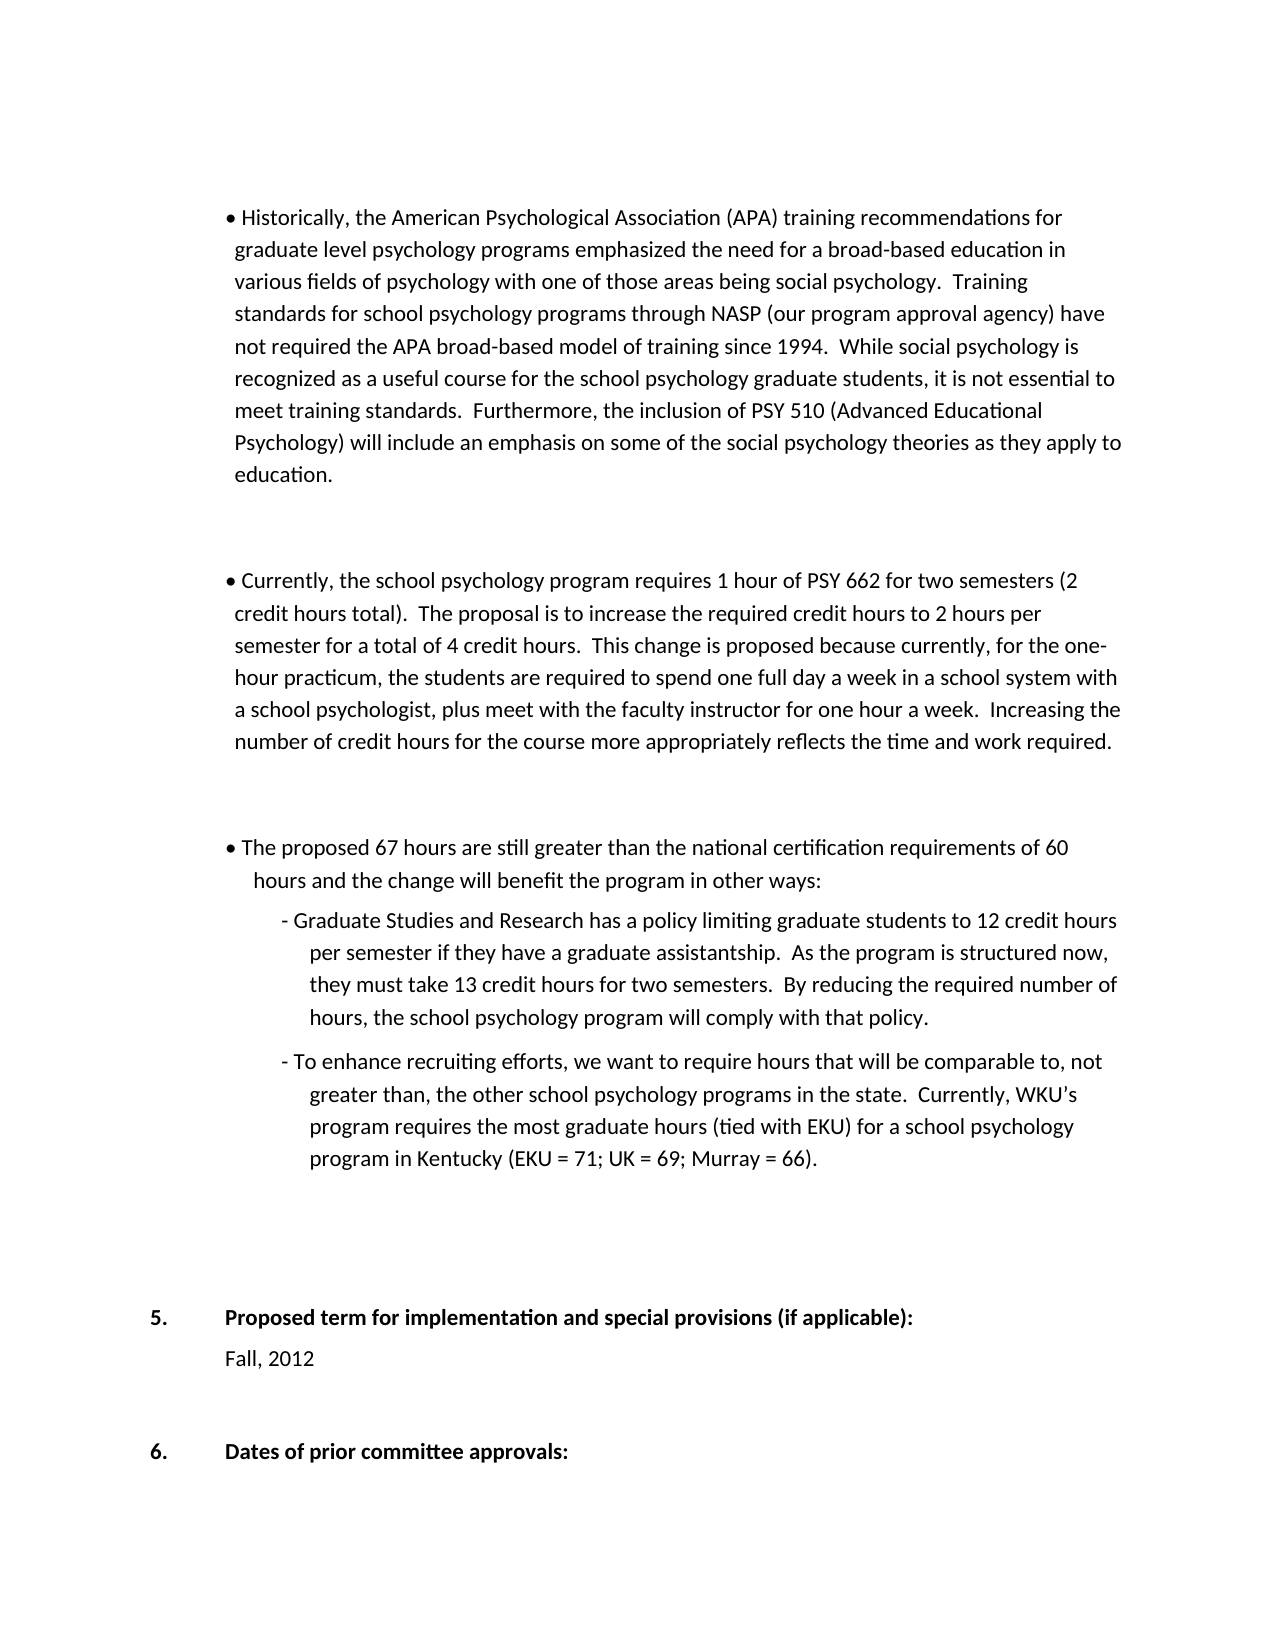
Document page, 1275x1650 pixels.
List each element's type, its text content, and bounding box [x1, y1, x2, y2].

text 5. Proposed term for implementation and special provisions (if applicable): [150, 1303, 1125, 1331]
text • Historically, the American Psychological Association (APA) training recommendations for graduate level psychology programs emphasized the need for a broad-based education in various fields of psychology with one of those areas being social psychology. Training standards for school psychology programs through NASP (our program approval agency) have not required the APA broad-based model of training since 1994. While social psychology is recognized as a useful course for the school psychology graduate students, it is not essential to meet training standards. Furthermore, the inclusion of PSY 510 (Advanced Educational Psychology) will include an emphasis on some of the social psychology theories as they apply to education. [225, 203, 1125, 488]
text 6. Dates of prior committee approvals: [150, 1437, 1125, 1465]
text • Currently, the school psychology program requires 1 hour of PSY 662 for two semesters (2 credit hours total). The proposal is to increase the required credit hours to 2 hours per semester for a total of 4 credit hours. This change is proposed because currently, for the one-hour practicum, the students are required to spend one full day a week in a school system with a school psychologist, plus meet with the faculty instructor for one hour a week. Increasing the number of credit hours for the course more appropriately reflects the time and work required. [225, 567, 1125, 756]
text • The proposed 67 hours are still greater than the national certification requirements of 60 hours and the change will benefit the program in other ways: [225, 833, 1125, 894]
text Fall, 2012 [150, 1344, 1125, 1372]
text - Graduate Studies and Research has a policy limiting graduate students to 12 credit hours per semester if they have a graduate assistantship. As the program is structured now, they must take 13 credit hours for two semesters. By reducing the required number of hours, the school psychology program will comply with that policy. [281, 906, 1125, 1031]
text - To enhance recruiting efforts, we want to require hours that will be comparable to, not greater than, the other school psychology programs in the state. Currently, WKU’s program requires the most graduate hours (tied with EKU) for a school psychology program in Kentucky (EKU = 71; UK = 69; Murray = 66). [281, 1047, 1125, 1172]
